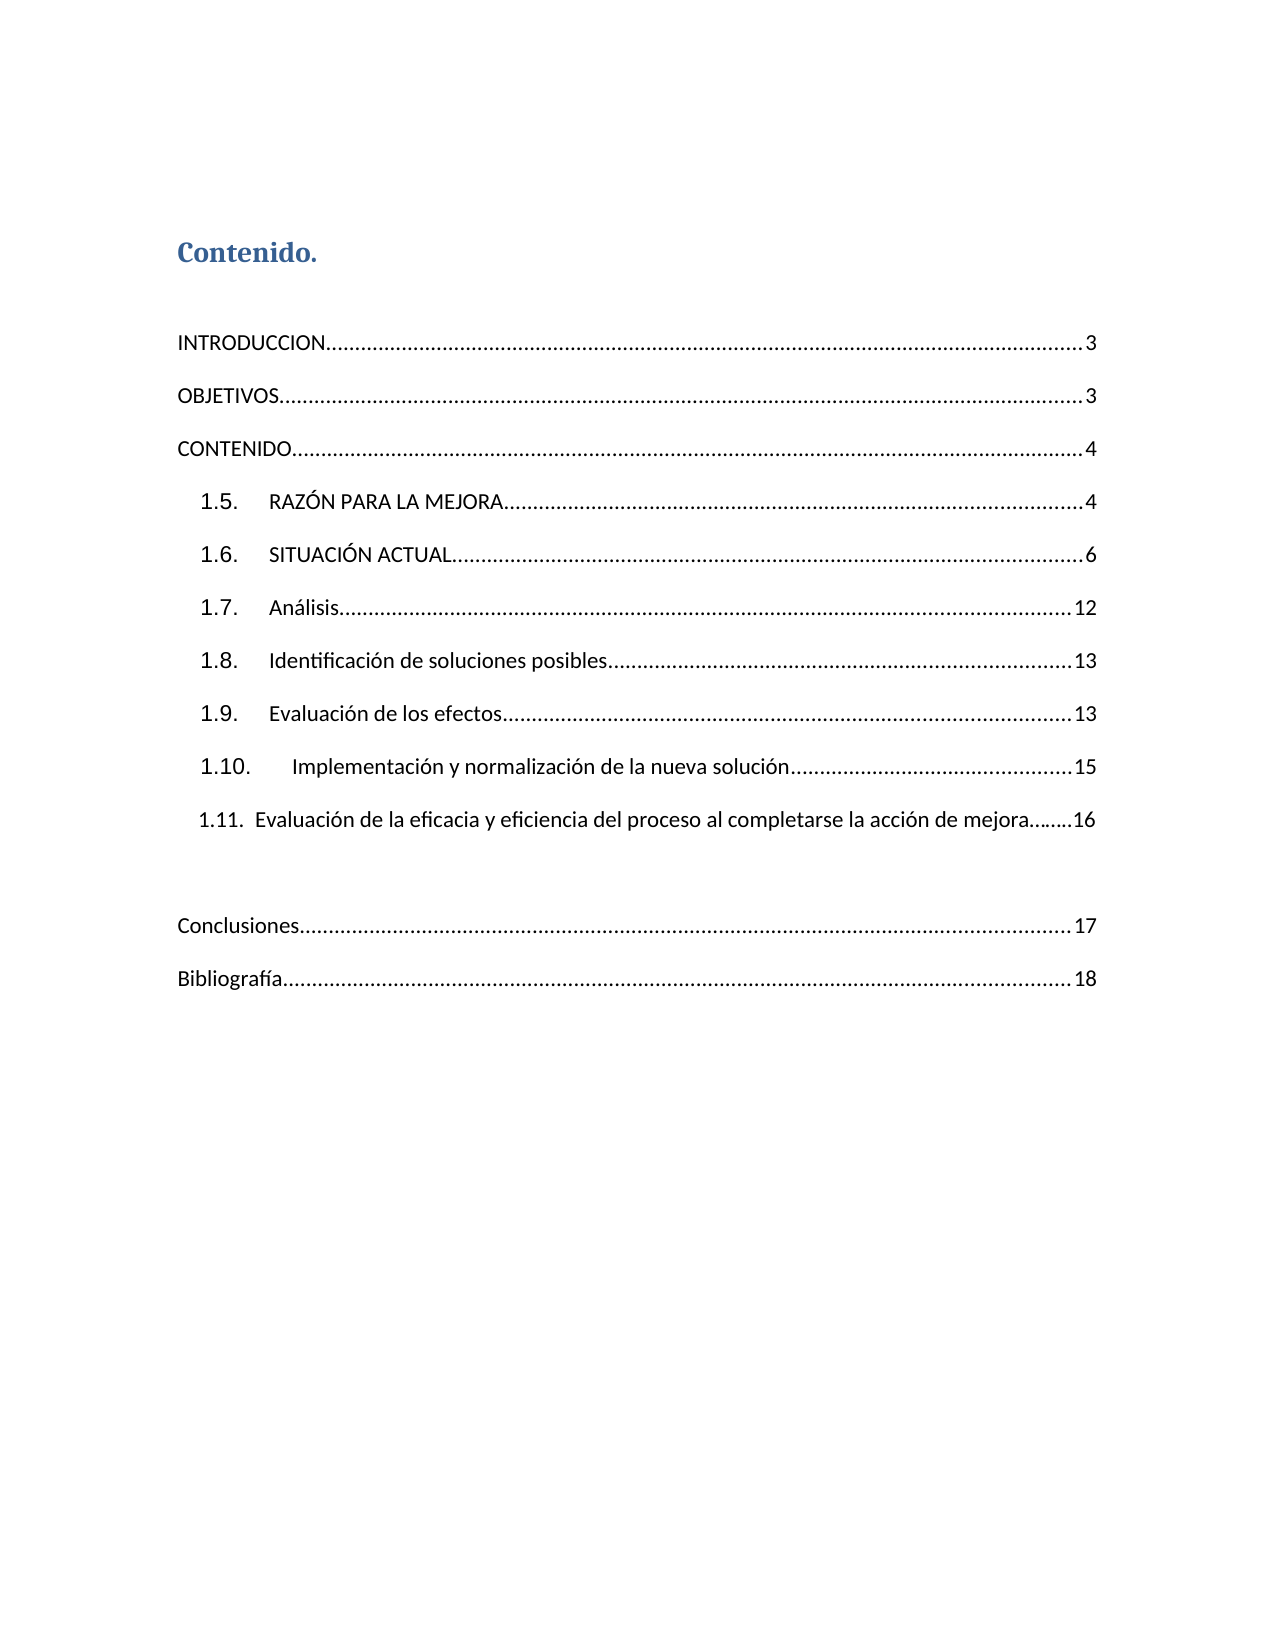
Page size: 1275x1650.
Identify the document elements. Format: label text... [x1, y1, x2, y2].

text 1.8. Identificación de soluciones posibles 13 [200, 646, 1098, 674]
subtitle Contenido. [177, 236, 1098, 270]
text OBJETIVOS 3 [177, 381, 1098, 409]
text 1.6. SITUACIÓN ACTUAL 6 [200, 540, 1098, 568]
text Conclusiones. 17 [177, 911, 1098, 939]
text 1.11. Evaluación de la eficacia y eficiencia del proceso al completarse la acción de mejora……..16 [177, 805, 1098, 833]
text INTRODUCCION 3 [177, 328, 1098, 356]
text 1.9. Evaluación de los efectos 13 [200, 699, 1098, 727]
text Bibliografía. 18 [177, 964, 1098, 992]
text 1.7. Análisis 12 [200, 593, 1098, 621]
text CONTENIDO 4 [177, 434, 1098, 462]
text 1.10. Implementación y normalización de la nueva solución 15 [200, 752, 1098, 780]
text 1.5. RAZÓN PARA LA MEJORA 4 [200, 487, 1098, 515]
